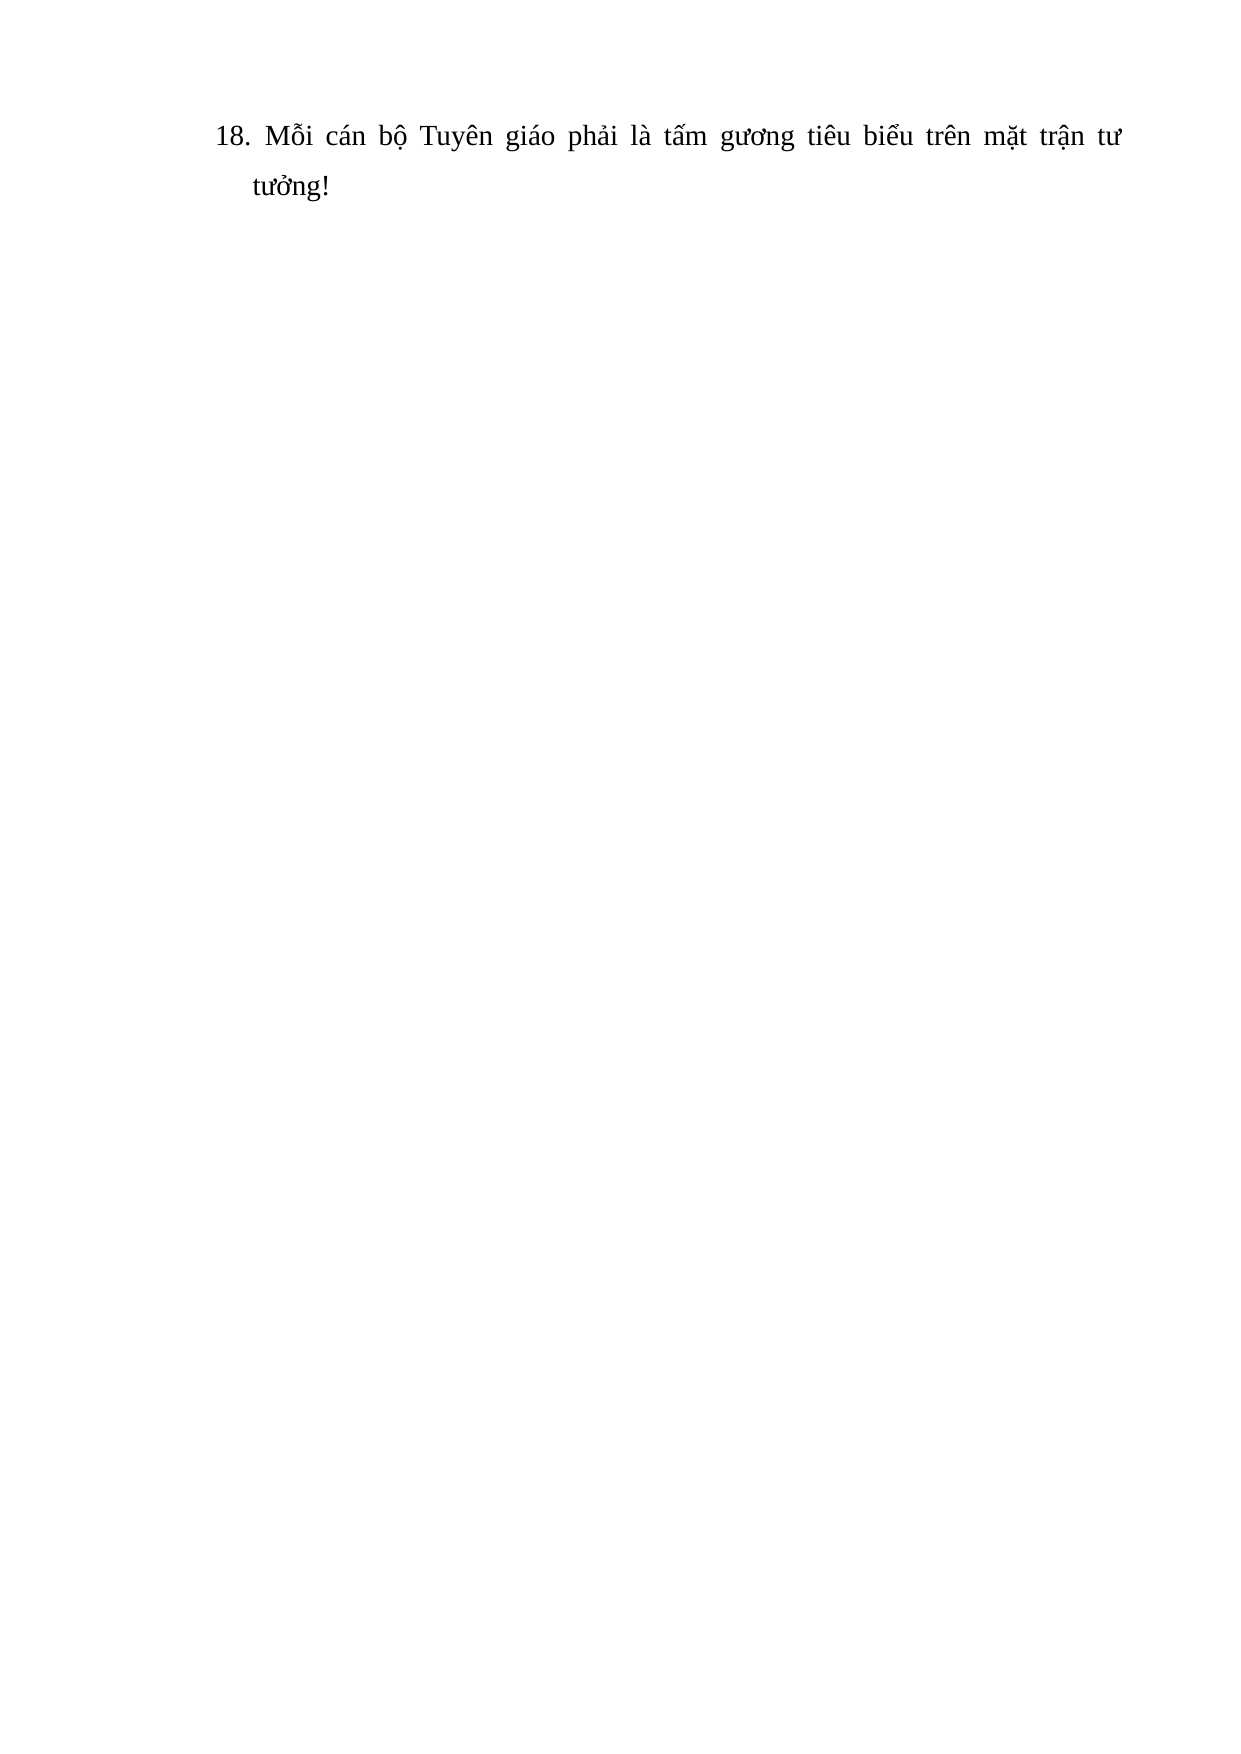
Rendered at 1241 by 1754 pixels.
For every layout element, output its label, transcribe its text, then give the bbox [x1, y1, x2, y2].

list Mỗi cán bộ Tuyên giáo phải là tấm gương tiêu biểu trên mặt trận tư tưởng! [215, 118, 1122, 202]
